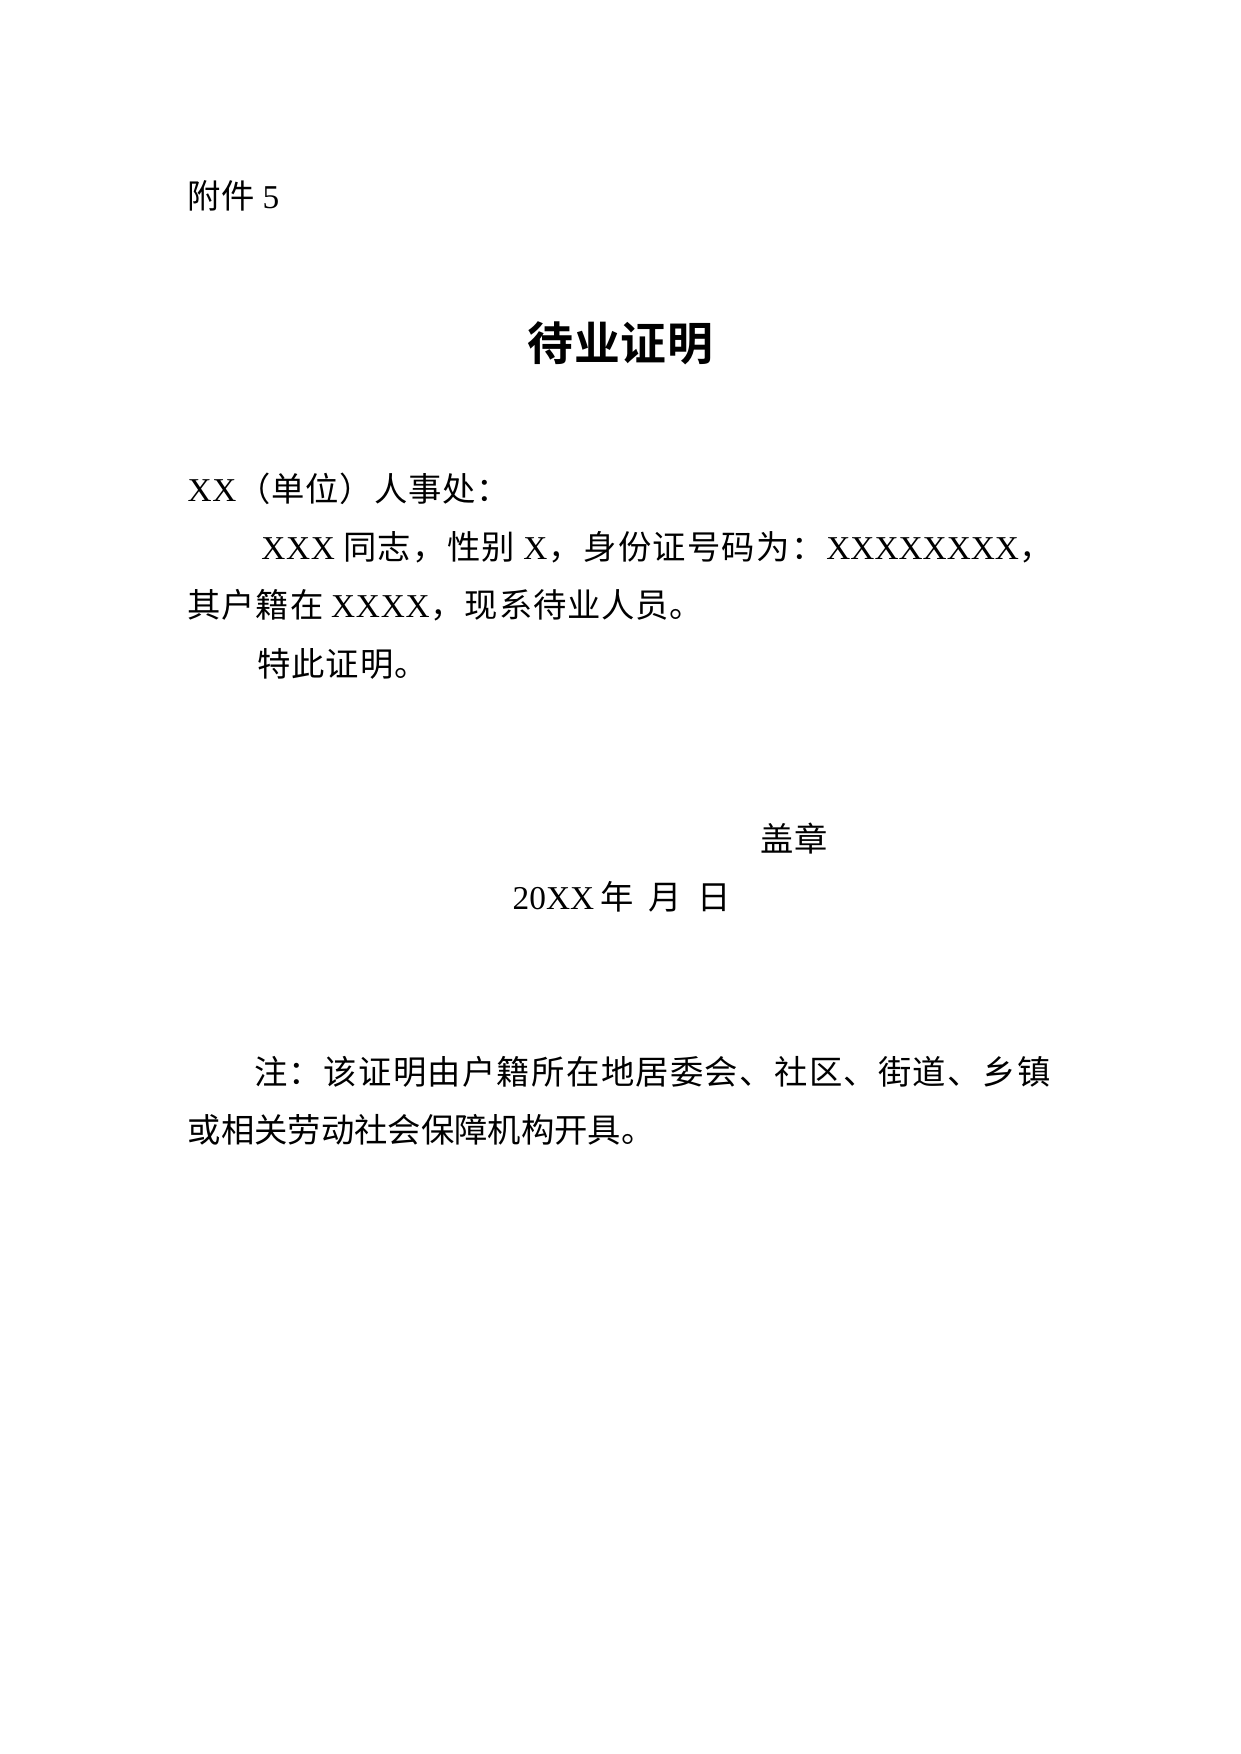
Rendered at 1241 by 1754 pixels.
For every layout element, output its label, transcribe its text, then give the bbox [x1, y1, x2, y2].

text 待业证明 [187, 292, 1053, 389]
text 盖章 [187, 804, 1053, 863]
text 注：该证明由户籍所在地居委会、社区、街道、乡镇或相关劳动社会保障机构开具。 [187, 1038, 1053, 1154]
text 特此证明。 [187, 629, 1053, 688]
text XX（单位）人事处： [187, 454, 1053, 513]
text 附件5 [187, 162, 1053, 227]
text 20XX年 月 日 [187, 863, 1053, 921]
text XXX同志，性别X，身份证号码为：XXXXXXXX，其户籍在XXXX，现系待业人员。 [187, 513, 1053, 629]
